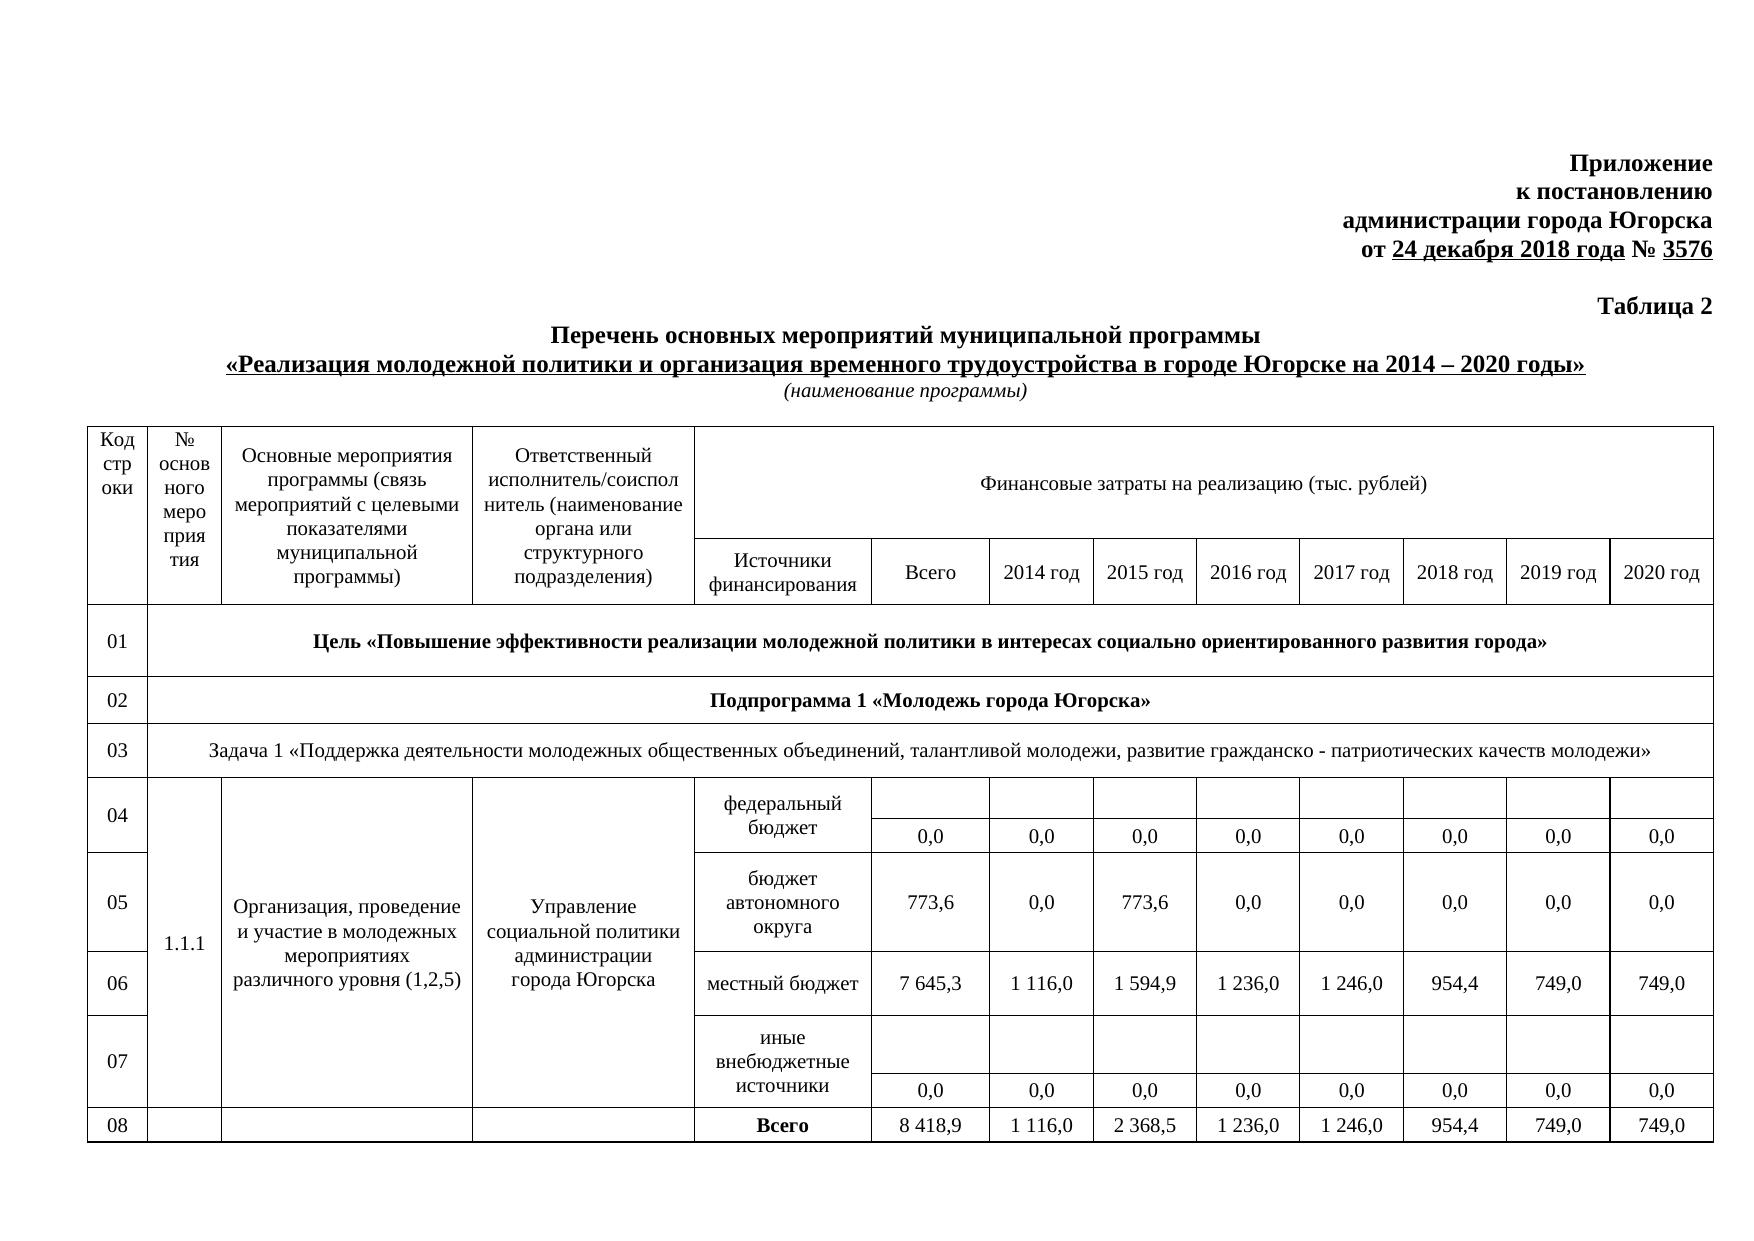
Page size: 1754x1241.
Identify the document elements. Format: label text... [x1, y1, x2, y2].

table_cell 2 368,5 [1094, 1108, 1196, 1141]
table_cell 0,0 [1197, 819, 1299, 852]
table_cell [222, 1108, 472, 1141]
table_cell 2019 год [1507, 539, 1609, 604]
table_cell 954,4 [1404, 952, 1506, 1015]
text к постановлению [89, 176, 1713, 205]
table_cell Источники финансирования [695, 539, 871, 604]
table_cell 0,0 [1197, 1074, 1299, 1107]
table_cell Цель «Повышение эффективности реализации молодежной политики в интересах социально ориентированного развития города» [148, 605, 1713, 676]
table_cell 0,0 [1300, 853, 1403, 951]
table_cell 0,0 [1404, 853, 1506, 951]
table_cell [473, 1108, 694, 1141]
text (наименование программы) [98, 378, 1713, 402]
table_cell [148, 1108, 221, 1141]
table_cell 08 [88, 1108, 147, 1141]
table_cell 7 645,3 [872, 952, 989, 1015]
table_cell 1 236,0 [1197, 952, 1299, 1015]
table_cell [1094, 1016, 1196, 1073]
table_cell [1404, 778, 1506, 818]
table_cell 2016 год [1197, 539, 1299, 604]
text Приложение [89, 148, 1713, 176]
table_cell Всего [695, 1108, 871, 1141]
table_cell 0,0 [1507, 1074, 1609, 1107]
table_cell 0,0 [1094, 1074, 1196, 1107]
table_cell [990, 778, 1093, 818]
table_cell 2017 год [1300, 539, 1403, 604]
table_cell [1507, 778, 1609, 818]
text Перечень основных мероприятий муниципальной программы [98, 320, 1713, 349]
table_cell 954,4 [1404, 1108, 1506, 1141]
text от 24 декабря 2018 года № 3576 [89, 234, 1713, 263]
table_cell [1611, 1016, 1713, 1073]
table_cell 1 116,0 [990, 952, 1093, 1015]
table_header № основного мероприятия [148, 427, 221, 604]
table_cell [1197, 778, 1299, 818]
table_cell 0,0 [1300, 1074, 1403, 1107]
table_cell 0,0 [872, 819, 989, 852]
table_cell 0,0 [1404, 819, 1506, 852]
table_cell 2015 год [1094, 539, 1196, 604]
table_cell 773,6 [1094, 853, 1196, 951]
table_cell 749,0 [1507, 952, 1609, 1015]
table_cell 0,0 [1197, 853, 1299, 951]
table_cell Организация, проведение и участие в молодежных мероприятиях различного уровня (1,2,5) [222, 778, 472, 1107]
text администрации города Югорска [89, 205, 1713, 234]
table_cell 0,0 [1611, 853, 1713, 951]
table_cell 1 246,0 [1300, 1108, 1403, 1141]
table_cell [1507, 1016, 1609, 1073]
table_cell [1611, 778, 1713, 818]
table_cell [990, 1016, 1093, 1073]
table_cell 1 594,9 [1094, 952, 1196, 1015]
table_cell 0,0 [1507, 853, 1609, 951]
table_cell [1197, 1016, 1299, 1073]
table_cell 749,0 [1611, 1108, 1713, 1141]
table_cell федеральный бюджет [695, 778, 871, 852]
table_cell 06 [88, 952, 147, 1015]
table_cell 0,0 [1507, 819, 1609, 852]
table_cell [1300, 1016, 1403, 1073]
table_cell Задача 1 «Поддержка деятельности молодежных общественных объединений, талантливой молодежи, развитие гражданско - патриотических качеств молодежи» [148, 724, 1713, 777]
table_cell 773,6 [872, 853, 989, 951]
table_header Код строки [88, 427, 147, 604]
table_cell 2014 год [990, 539, 1093, 604]
table_header Финансовые затраты на реализацию (тыс. рублей) [695, 427, 1713, 538]
table_cell 0,0 [1404, 1074, 1506, 1107]
table_cell [872, 1016, 989, 1073]
table_cell 0,0 [1094, 819, 1196, 852]
table_cell 1 246,0 [1300, 952, 1403, 1015]
table_cell 749,0 [1611, 952, 1713, 1015]
text «Реализация молодежной политики и организация временного трудоустройства в городе Югорске на 2014 – 2020 годы» [98, 349, 1713, 378]
table_cell 1 116,0 [990, 1108, 1093, 1141]
text Таблица 2 [98, 291, 1713, 320]
table_cell [1300, 778, 1403, 818]
table_cell [872, 778, 989, 818]
table_cell 1.1.1 [148, 778, 221, 1107]
table_cell 0,0 [990, 853, 1093, 951]
table_header Ответственный исполнитель/соисполнитель (наименование органа или структурного подразделения) [473, 427, 694, 604]
table_cell [1094, 778, 1196, 818]
table_cell Управление социальной политики администрации города Югорска [473, 778, 694, 1107]
table_cell Всего [872, 539, 989, 604]
table_cell 0,0 [1300, 819, 1403, 852]
table_cell 2020 год [1611, 539, 1713, 604]
table_cell 749,0 [1507, 1108, 1609, 1141]
table_cell 05 [88, 853, 147, 951]
table_cell 02 [88, 677, 147, 723]
table_cell [1404, 1016, 1506, 1073]
table_cell 03 [88, 724, 147, 777]
table_cell 8 418,9 [872, 1108, 989, 1141]
table_cell Подпрограмма 1 «Молодежь города Югорска» [148, 677, 1713, 723]
table_cell 0,0 [990, 1074, 1093, 1107]
table_header Основные мероприятия программы (связь мероприятий с целевыми показателями муниципальной программы) [222, 427, 472, 604]
table_cell 07 [88, 1016, 147, 1107]
table_cell иные внебюджетные источники [695, 1016, 871, 1107]
table_cell 04 [88, 778, 147, 852]
table_cell местный бюджет [695, 952, 871, 1015]
table_cell 2018 год [1404, 539, 1506, 604]
table_cell 0,0 [872, 1074, 989, 1107]
table_cell 0,0 [1611, 819, 1713, 852]
table_cell бюджет автономного округа [695, 853, 871, 951]
table_cell 1 236,0 [1197, 1108, 1299, 1141]
table_cell 0,0 [1611, 1074, 1713, 1107]
table_cell 01 [88, 605, 147, 676]
table_cell 0,0 [990, 819, 1093, 852]
